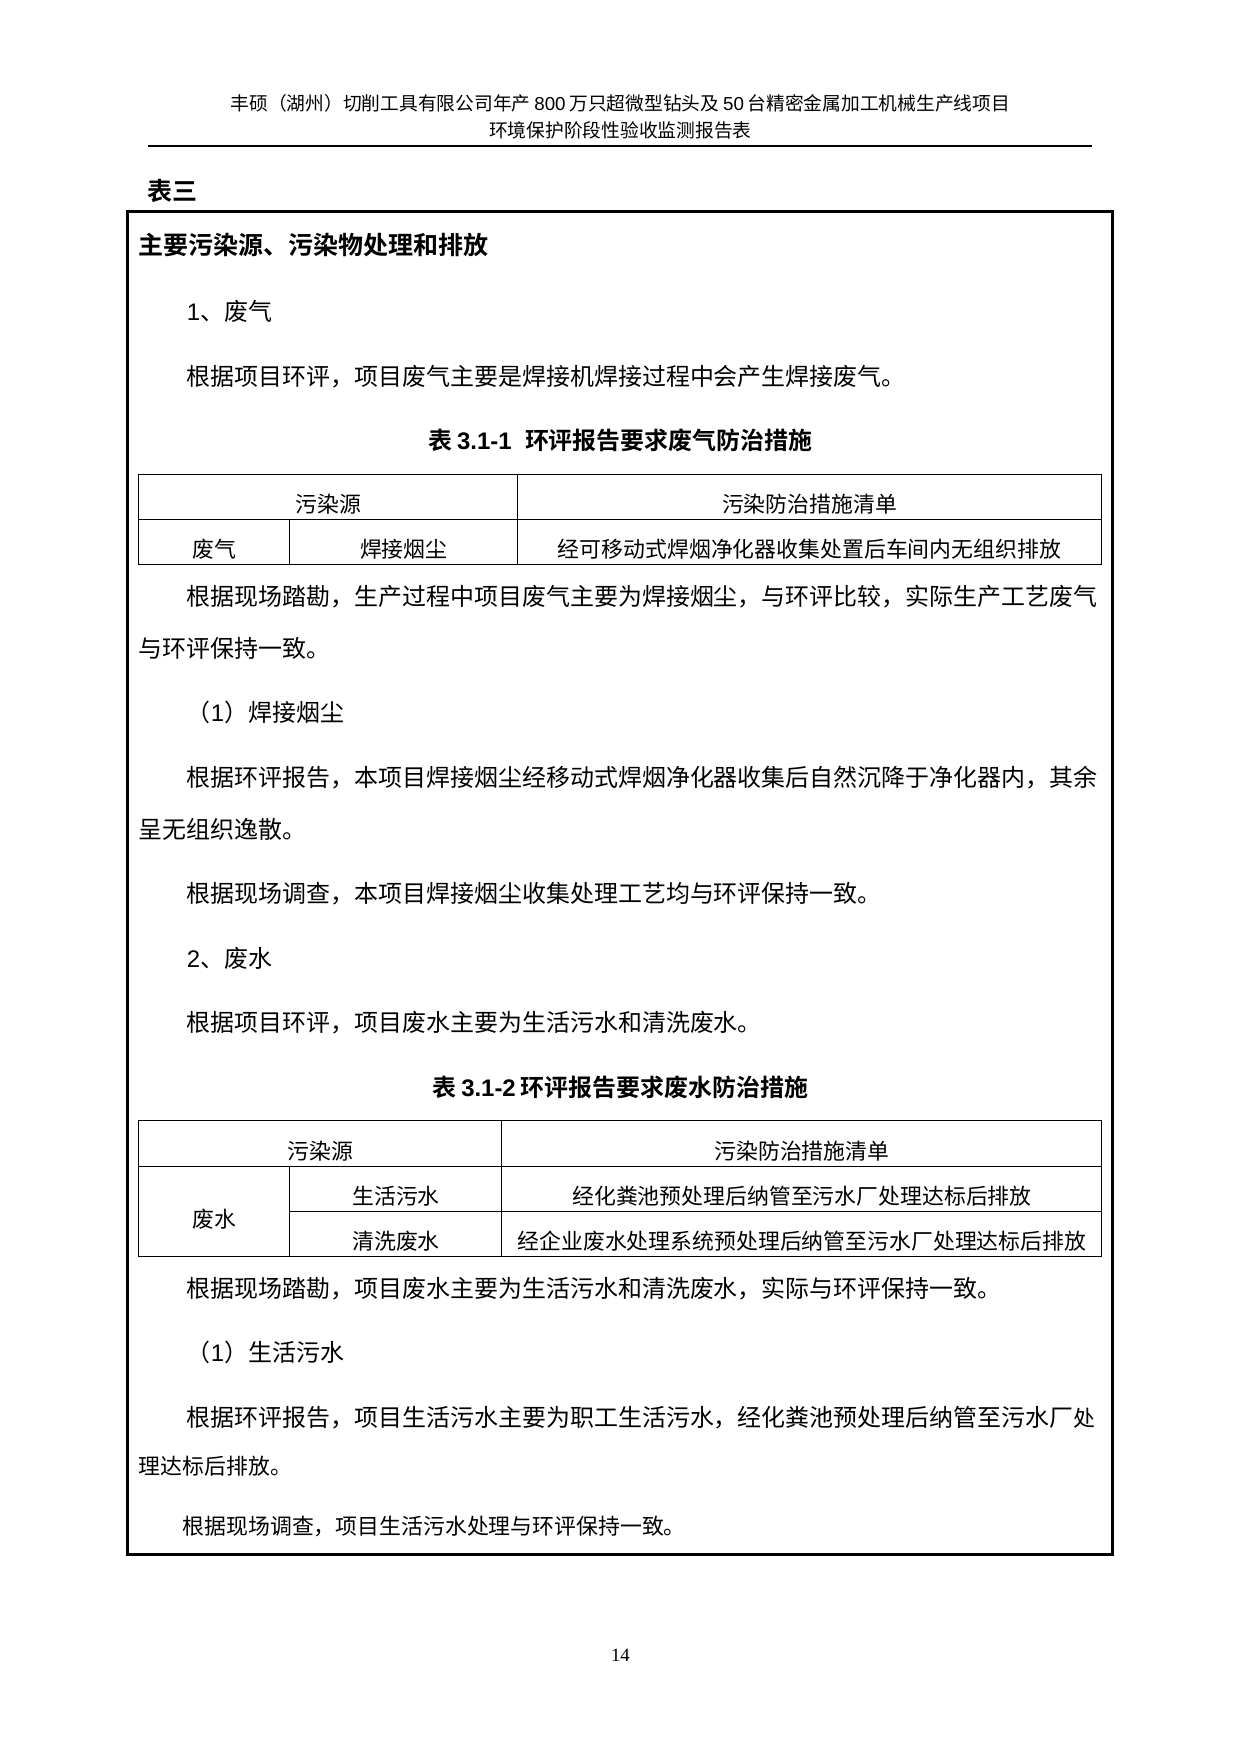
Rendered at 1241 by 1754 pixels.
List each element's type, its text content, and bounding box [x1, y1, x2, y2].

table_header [129, 213, 1111, 1553]
subtitle 表三 [148, 160, 1092, 210]
